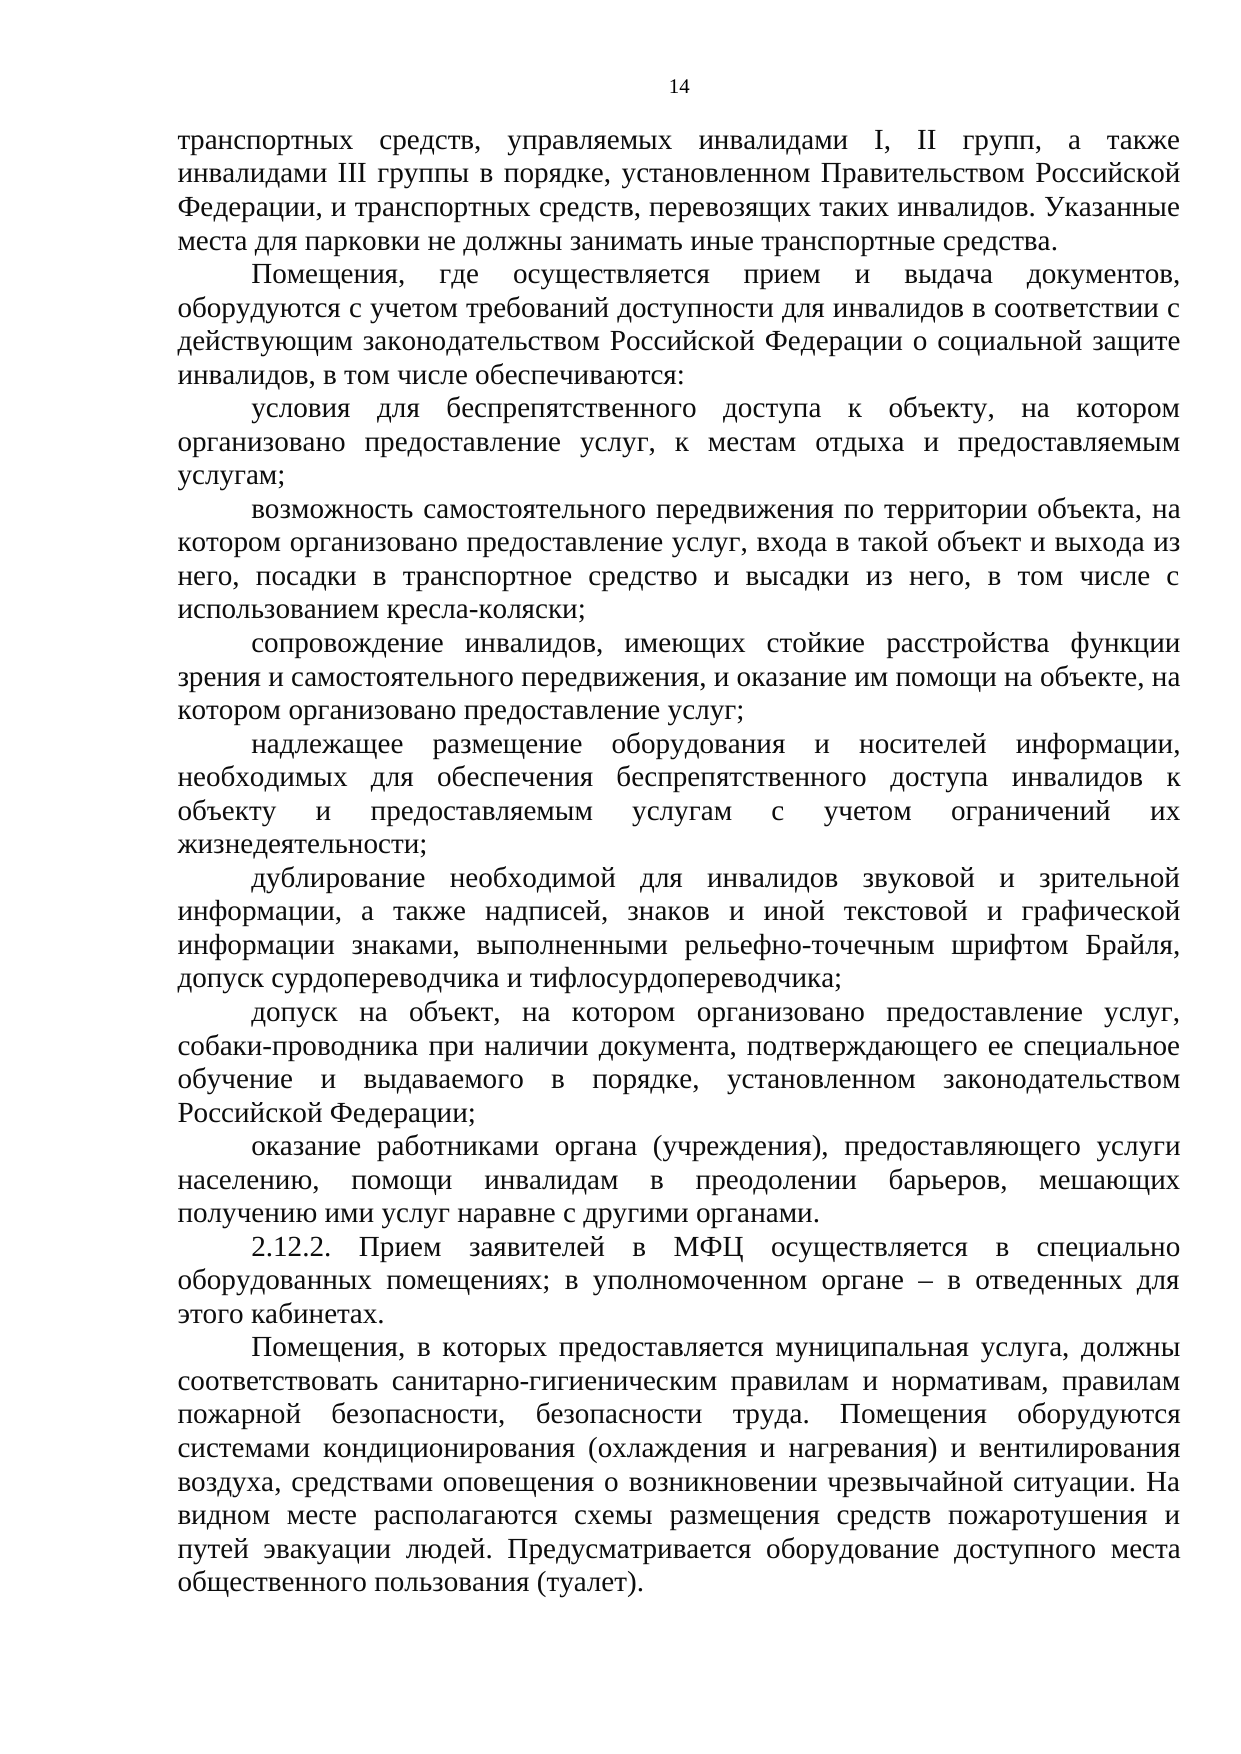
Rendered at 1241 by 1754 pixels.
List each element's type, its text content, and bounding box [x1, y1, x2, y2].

text допуск на объект, на котором организовано предоставление услуг, собаки-проводника при наличии документа, подтверждающего ее специальное обучение и выдаваемого в порядке, установленном законодательством Российской Федерации; [177, 994, 1181, 1128]
text условия для беспрепятственного доступа к объекту, на котором организовано предоставление услуг, к местам отдыха и предоставляемым услугам; [177, 390, 1181, 491]
text сопровождение инвалидов, имеющих стойкие расстройства функции зрения и самостоятельного передвижения, и оказание им помощи на объекте, на котором организовано предоставление услуг; [177, 625, 1181, 726]
text оказание работниками органа (учреждения), предоставляющего услуги населению, помощи инвалидам в преодолении барьеров, мешающих получению ими услуг наравне с другими органами. [177, 1128, 1181, 1229]
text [177, 122, 1181, 256]
text надлежащее размещение оборудования и носителей информации, необходимых для обеспечения беспрепятственного доступа инвалидов к объекту и предоставляемым услугам с учетом ограничений их жизнедеятельности; [177, 726, 1181, 860]
text дублирование необходимой для инвалидов звуковой и зрительной информации, а также надписей, знаков и иной текстовой и графической информации знаками, выполненными рельефно-точечным шрифтом Брайля, допуск сурдопереводчика и тифлосурдопереводчика; [177, 860, 1181, 994]
text Помещения, в которых предоставляется муниципальная услуга, должны соответствовать санитарно-гигиеническим правилам и нормативам, правилам пожарной безопасности, безопасности труда. Помещения оборудуются системами кондиционирования (охлаждения и нагревания) и вентилирования воздуха, средствами оповещения о возникновении чрезвычайной ситуации. На видном месте располагаются схемы размещения средств пожаротушения и путей эвакуации людей. Предусматривается оборудование доступного места общественного пользования (туалет). [177, 1329, 1181, 1598]
text возможность самостоятельного передвижения по территории объекта, на котором организовано предоставление услуг, входа в такой объект и выхода из него, посадки в транспортное средство и высадки из него, в том числе с использованием кресла-коляски; [177, 491, 1181, 625]
text Помещения, где осуществляется прием и выдача документов, оборудуются с учетом требований доступности для инвалидов в соответствии с действующим законодательством Российской Федерации о социальной защите инвалидов, в том числе обеспечиваются: [177, 256, 1181, 390]
text 2.12.2. Прием заявителей в МФЦ осуществляется в специально оборудованных помещениях; в уполномоченном органе – в отведенных для этого кабинетах. [177, 1229, 1181, 1329]
